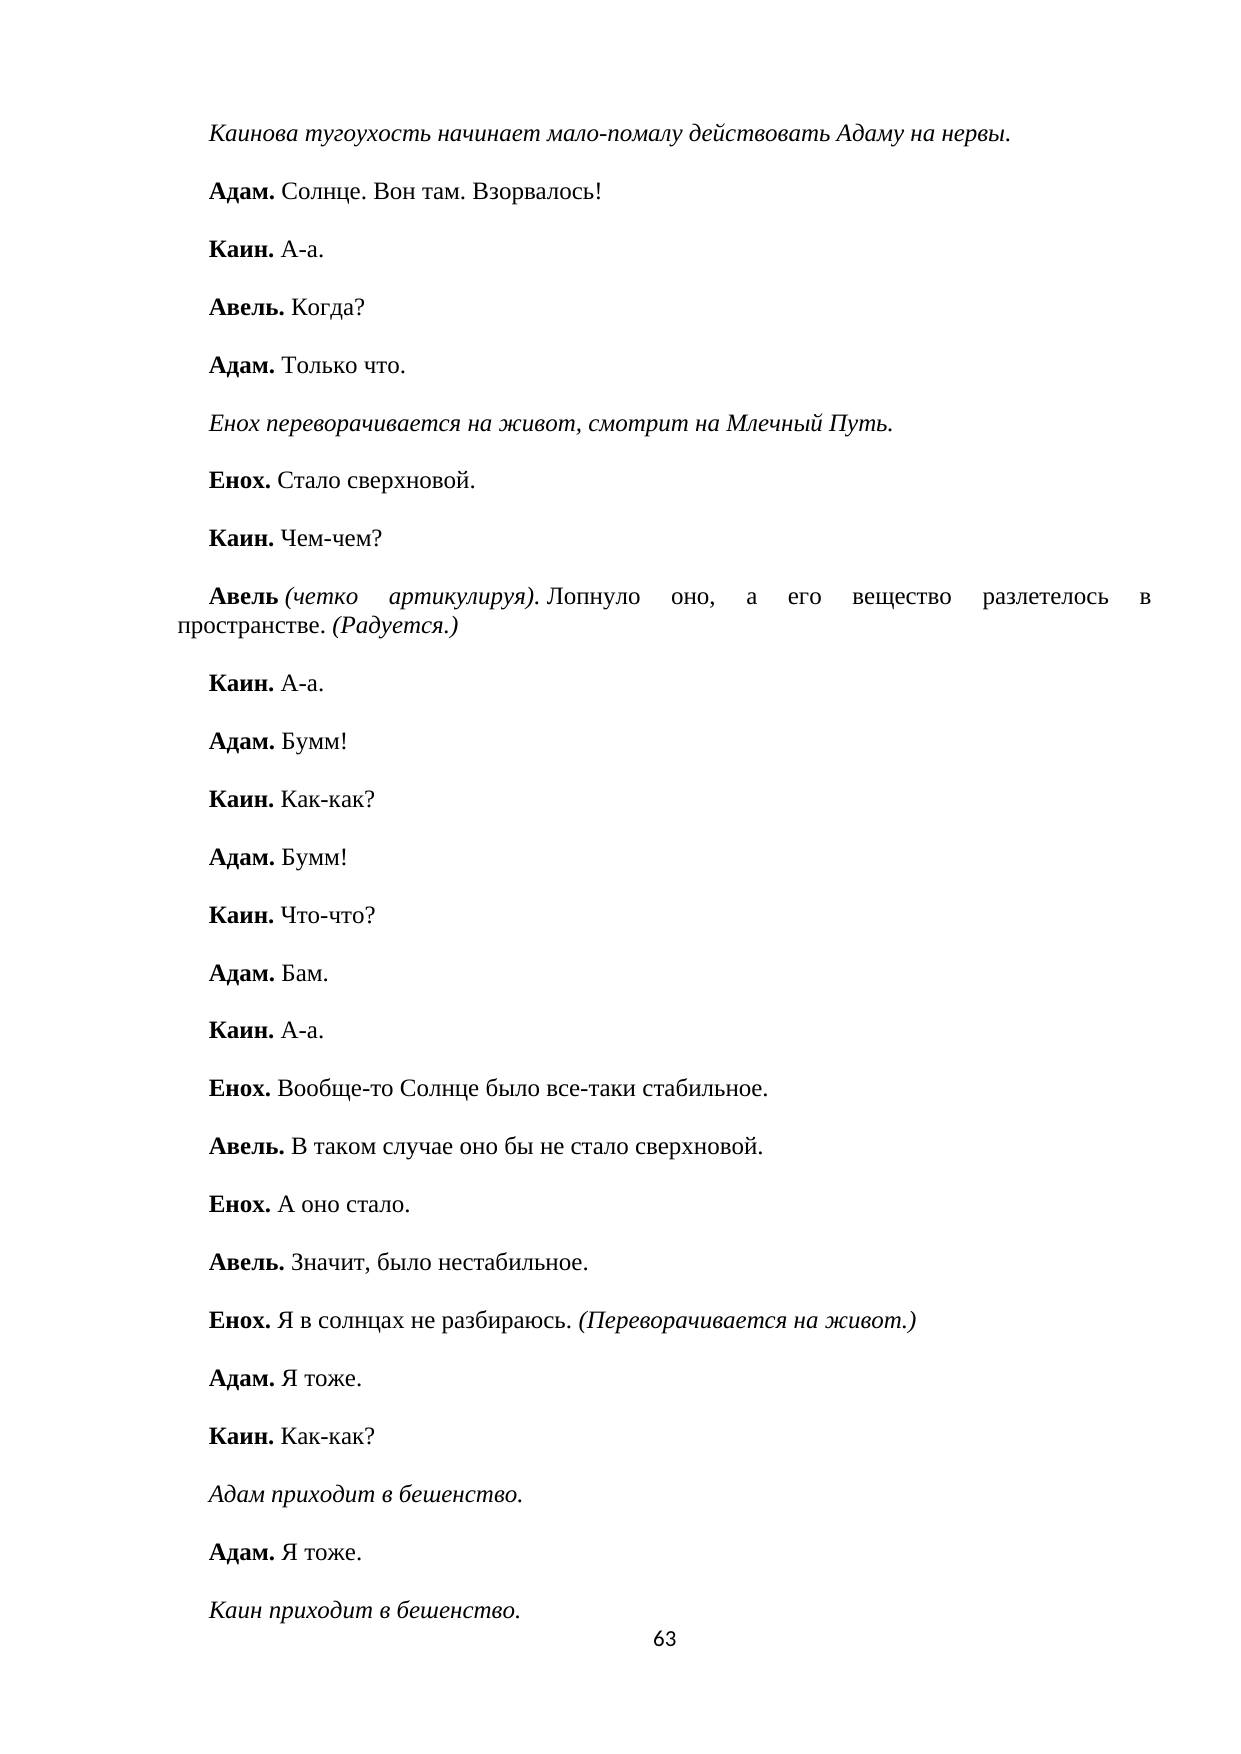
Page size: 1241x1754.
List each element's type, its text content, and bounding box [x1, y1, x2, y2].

text Каинова тугоухость начинает мало-помалу действовать Адаму на нервы. [177, 118, 1152, 147]
text Авель (четко артикулируя). Лопнуло оно, а его вещество разлетелось в пространстве. (Радуется.) [177, 581, 1152, 639]
text Адам. Только что. [177, 350, 1152, 378]
text Енох. Стало сверхновой. [177, 466, 1152, 494]
text Каин. Как-как? [177, 784, 1152, 813]
text Каин. А-а. [177, 1016, 1152, 1044]
text Адам. Бумм! [177, 726, 1152, 755]
text Адам приходит в бешенство. [177, 1479, 1152, 1508]
text Адам. Я тоже. [177, 1363, 1152, 1392]
text Каин. А-а. [177, 668, 1152, 697]
text Адам. Бам. [177, 958, 1152, 986]
text Енох. Вообще-то Солнце было все-таки стабильное. [177, 1073, 1152, 1102]
text Каин. Чем-чем? [177, 523, 1152, 552]
text Адам. Солнце. Вон там. Взорвалось! [177, 176, 1152, 205]
text Адам. Я тоже. [177, 1537, 1152, 1566]
text Авель. Когда? [177, 292, 1152, 321]
text Енох переворачивается на живот, смотрит на Млечный Путь. [177, 408, 1152, 436]
text Енох. Я в солнцах не разбираюсь. (Переворачивается на живот.) [177, 1305, 1152, 1334]
text Каин. Что-что? [177, 900, 1152, 928]
text Каин. А-а. [177, 234, 1152, 263]
text Енох. А оно стало. [177, 1189, 1152, 1218]
text Каин приходит в бешенство. [177, 1595, 1152, 1623]
text Авель. В таком случае оно бы не стало сверхновой. [177, 1131, 1152, 1160]
text Каин. Как-как? [177, 1421, 1152, 1450]
text Адам. Бумм! [177, 842, 1152, 871]
text Авель. Значит, было нестабильное. [177, 1247, 1152, 1276]
